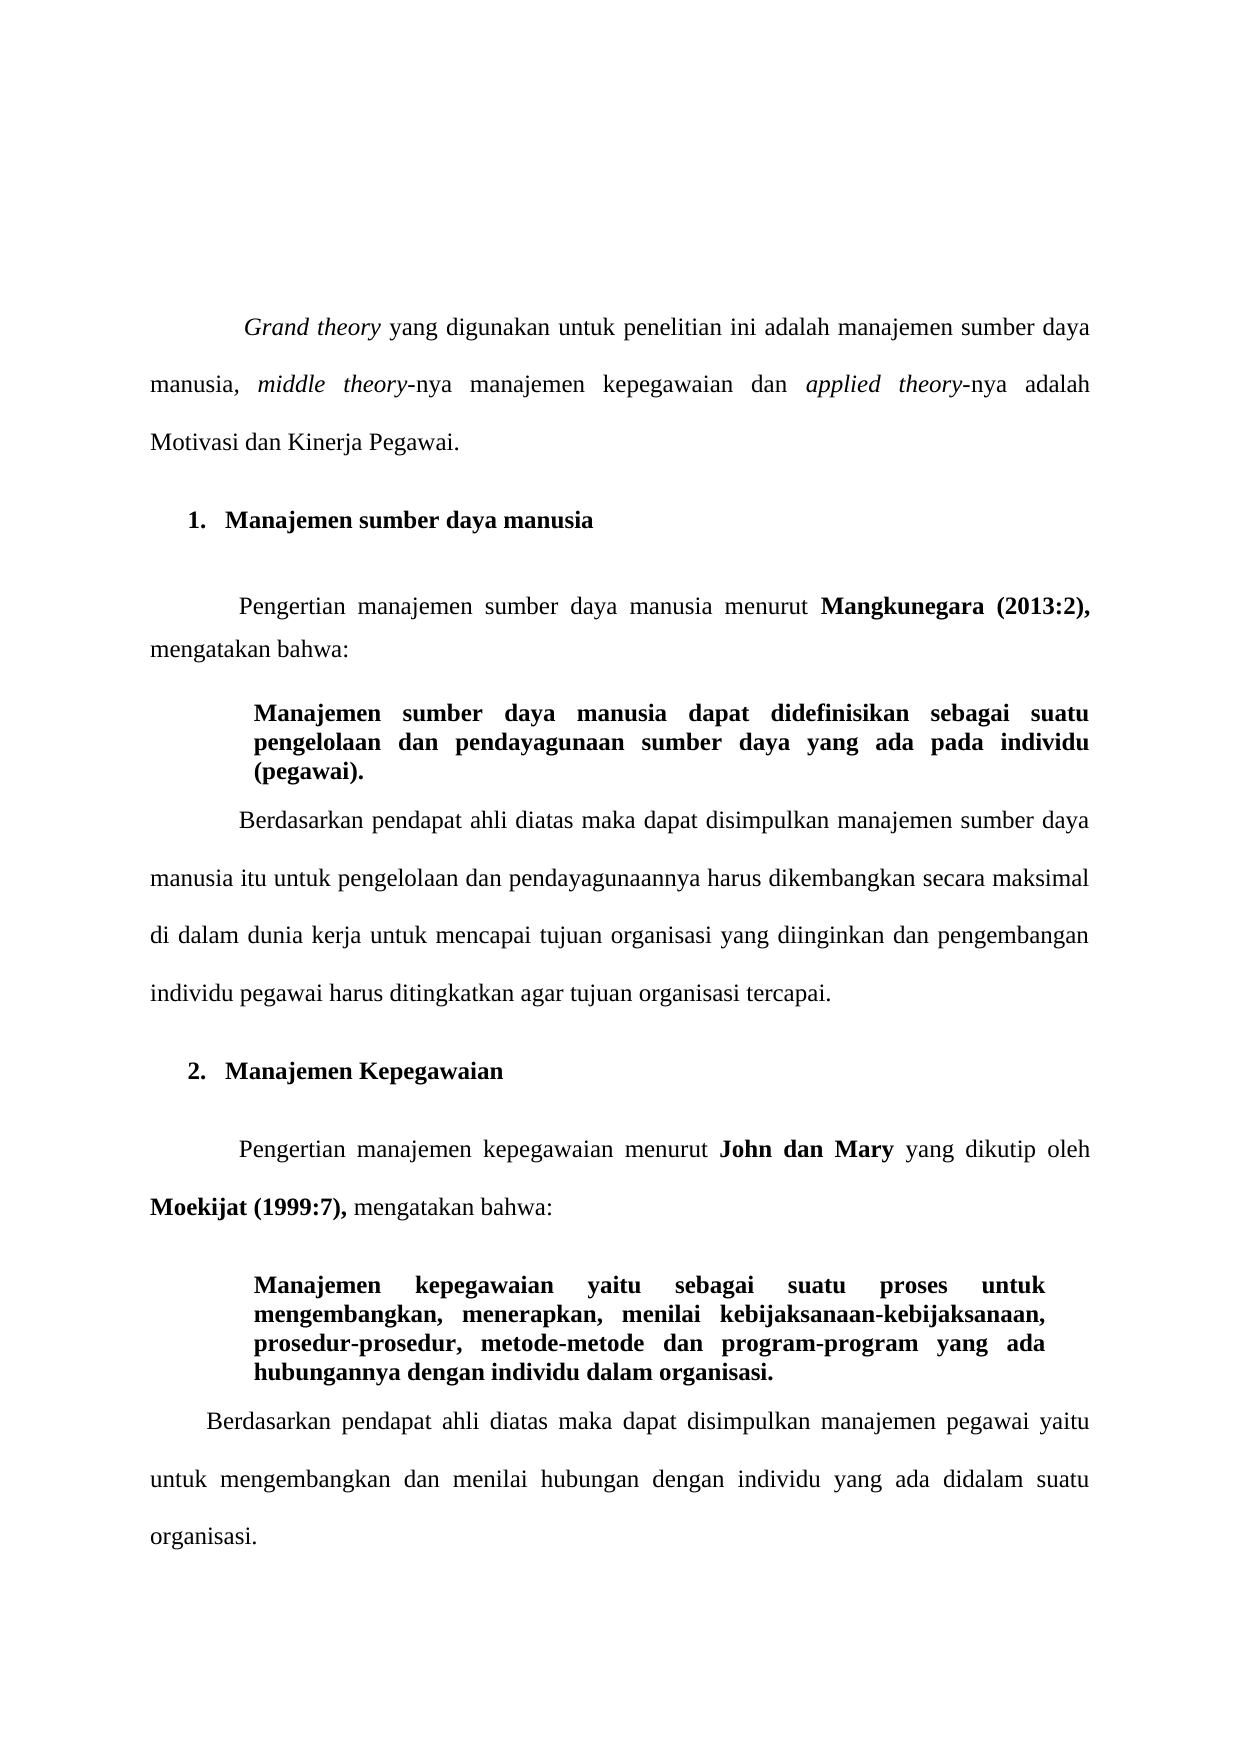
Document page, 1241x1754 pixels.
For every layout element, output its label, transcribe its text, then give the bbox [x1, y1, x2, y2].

text Manajemen kepegawaian yaitu sebagai suatu proses untuk mengembangkan, menerapkan, menilai kebijaksanaan-kebijaksanaan, prosedur-prosedur, metode-metode dan program-program yang ada hubungannya dengan individu dalam organisasi. [253, 1270, 1046, 1385]
text Grand theory yang digunakan untuk penelitian ini adalah manajemen sumber daya manusia, middle theory-nya manajemen kepegawaian dan applied theory-nya adalah Motivasi dan Kinerja Pegawai. [150, 312, 1090, 455]
text Manajemen sumber daya manusia dapat didefinisikan sebagai suatu pengelolaan dan pendayagunaan sumber daya yang ada pada individu (pegawai). [253, 698, 1090, 784]
text Pengertian manajemen kepegawaian menurut John dan Mary yang dikutip oleh Moekijat (1999:7), mengatakan bahwa: [150, 1134, 1090, 1221]
text Berdasarkan pendapat ahli diatas maka dapat disimpulkan manajemen sumber daya manusia itu untuk pengelolaan dan pendayagunaannya harus dikembangkan secara maksimal di dalam dunia kerja untuk mencapai tujuan organisasi yang diinginkan dan pengembangan individu pegawai harus ditingkatkan agar tujuan organisasi tercapai. [150, 805, 1090, 1007]
text Berdasarkan pendapat ahli diatas maka dapat disimpulkan manajemen pegawai yaitu untuk mengembangkan dan menilai hubungan dengan individu yang ada didalam suatu organisasi. [150, 1406, 1090, 1550]
list Pengertian manajemen sumber daya manusia menurut Mangkunegara (2013:2), mengatakan bahwa: [150, 591, 1090, 663]
list Manajemen Kepegawaian [187, 1056, 1090, 1085]
list Manajemen sumber daya manusia [187, 505, 1090, 534]
